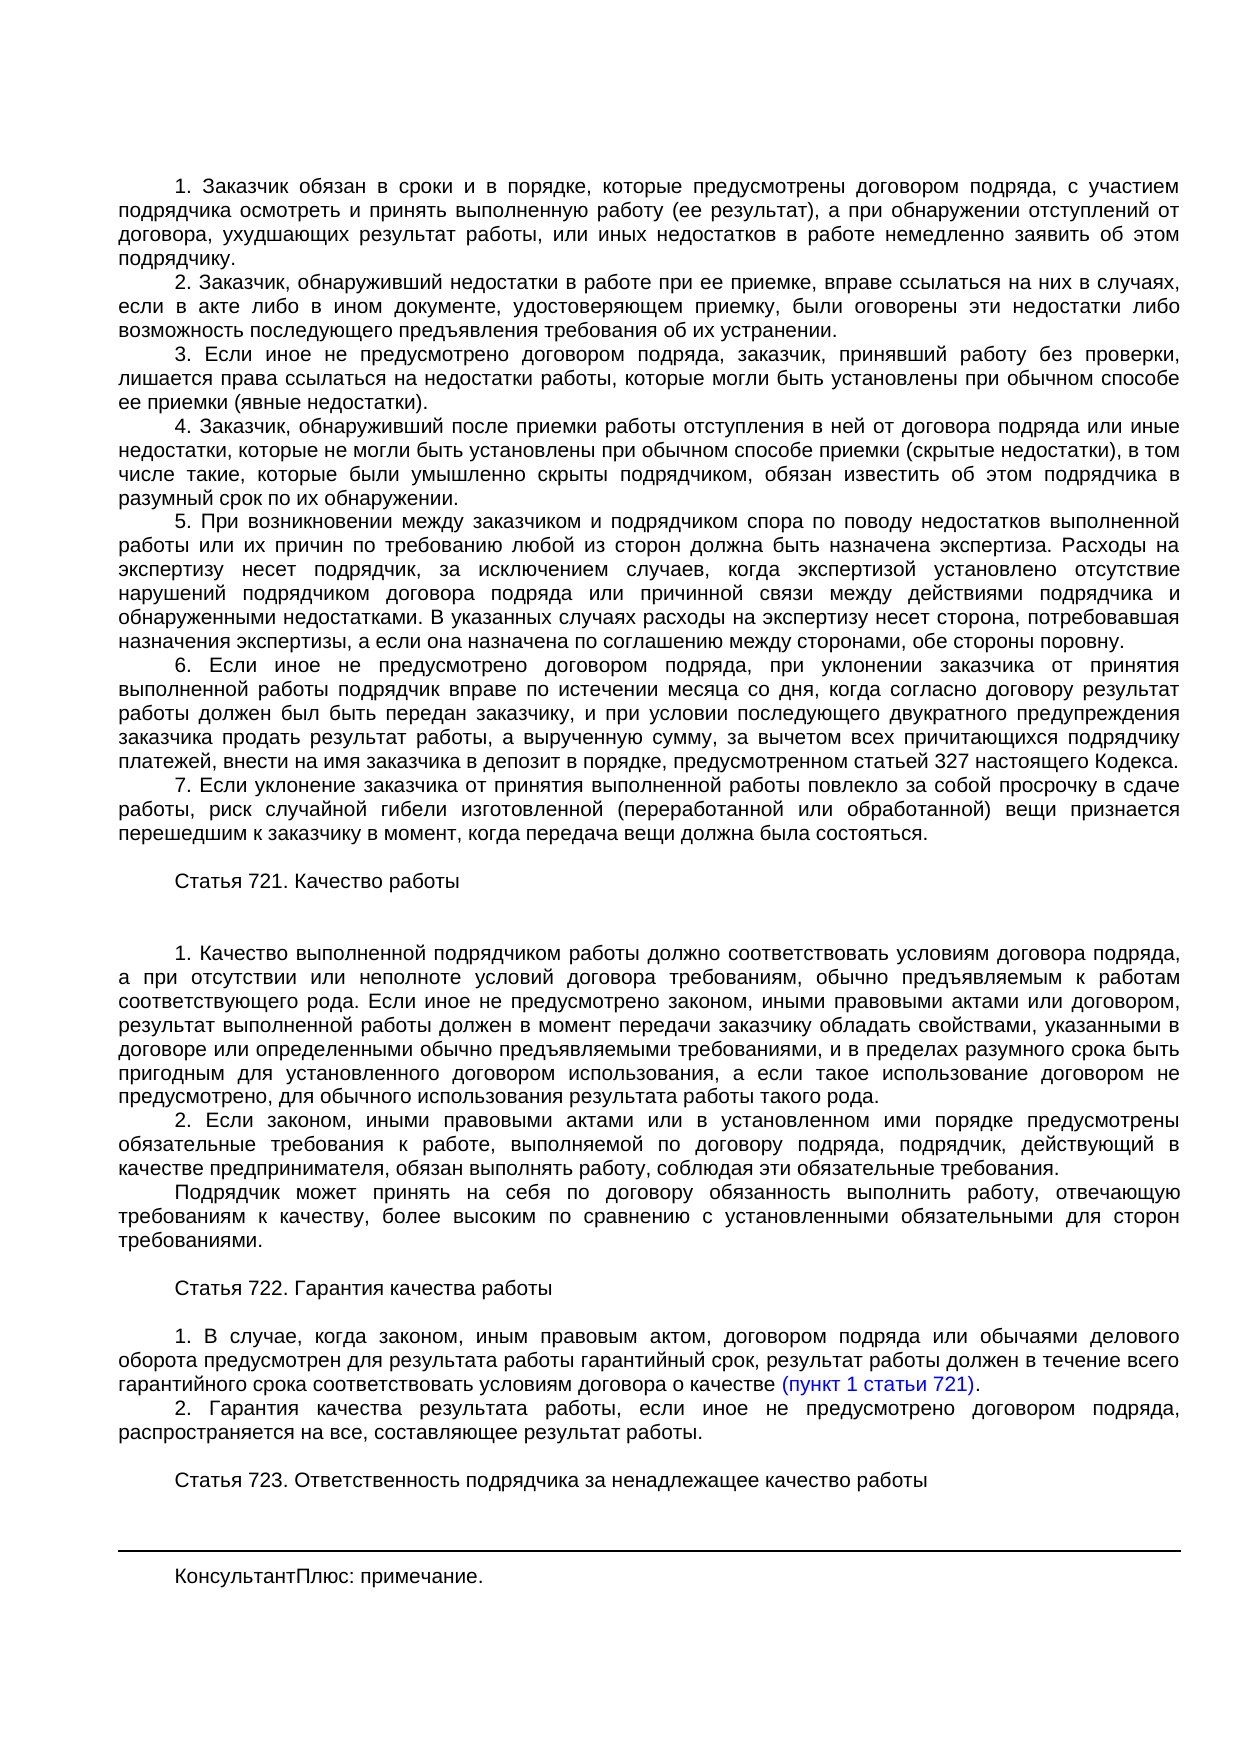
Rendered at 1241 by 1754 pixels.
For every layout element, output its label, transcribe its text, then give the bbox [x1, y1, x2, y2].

text 3. Если иное не предусмотрено договором подряда, заказчик, принявший работу без проверки, лишается права ссылаться на недостатки работы, которые могли быть установлены при обычном способе ее приемки (явные недостатки). [118, 342, 1181, 413]
text 2. Если законом, иными правовыми актами или в установленном ими порядке предусмотрены обязательные требования к работе, выполняемой по договору подряда, подрядчик, действующий в качестве предпринимателя, обязан выполнять работу, соблюдая эти обязательные требования. [118, 1108, 1181, 1180]
text 1. Качество выполненной подрядчиком работы должно соответствовать условиям договора подряда, а при отсутствии или неполноте условий договора требованиям, обычно предъявляемым к работам соответствующего рода. Если иное не предусмотрено законом, иными правовыми актами или договором, результат выполненной работы должен в момент передачи заказчику обладать свойствами, указанными в договоре или определенными обычно предъявляемыми требованиями, и в пределах разумного срока быть пригодным для установленного договором использования, а если такое использование договором не предусмотрено, для обычного использования результата работы такого рода. [118, 941, 1181, 1108]
text Статья 723. Ответственность подрядчика за ненадлежащее качество работы [118, 1468, 1181, 1492]
text КонсультантПлюс: примечание. [118, 1564, 1181, 1588]
text 7. Если уклонение заказчика от принятия выполненной работы повлекло за собой просрочку в сдаче работы, риск случайной гибели изготовленной (переработанной или обработанной) вещи признается перешедшим к заказчику в момент, когда передача вещи должна была состояться. [118, 773, 1181, 845]
text 2. Гарантия качества результата работы, если иное не предусмотрено договором подряда, распространяется на все, составляющее результат работы. [118, 1396, 1181, 1444]
text 1. Заказчик обязан в сроки и в порядке, которые предусмотрены договором подряда, с участием подрядчика осмотреть и принять выполненную работу (ее результат), а при обнаружении отступлений от договора, ухудшающих результат работы, или иных недостатков в работе немедленно заявить об этом подрядчику. [118, 174, 1181, 270]
text 5. При возникновении между заказчиком и подрядчиком спора по поводу недостатков выполненной работы или их причин по требованию любой из сторон должна быть назначена экспертиза. Расходы на экспертизу несет подрядчик, за исключением случаев, когда экспертизой установлено отсутствие нарушений подрядчиком договора подряда или причинной связи между действиями подрядчика и обнаруженными недостатками. В указанных случаях расходы на экспертизу несет сторона, потребовавшая назначения экспертизы, а если она назначена по соглашению между сторонами, обе стороны поровну. [118, 509, 1181, 653]
text 4. Заказчик, обнаруживший после приемки работы отступления в ней от договора подряда или иные недостатки, которые не могли быть установлены при обычном способе приемки (скрытые недостатки), в том числе такие, которые были умышленно скрыты подрядчиком, обязан известить об этом подрядчика в разумный срок по их обнаружении. [118, 413, 1181, 509]
text 2. Заказчик, обнаруживший недостатки в работе при ее приемке, вправе ссылаться на них в случаях, если в акте либо в ином документе, удостоверяющем приемку, были оговорены эти недостатки либо возможность последующего предъявления требования об их устранении. [118, 270, 1181, 342]
text 1. В случае, когда законом, иным правовым актом, договором подряда или обычаями делового оборота предусмотрен для результата работы гарантийный срок, результат работы должен в течение всего гарантийного срока соответствовать условиям договора о качестве (пункт 1 статьи 721). [118, 1324, 1181, 1396]
text Подрядчик может принять на себя по договору обязанность выполнить работу, отвечающую требованиям к качеству, более высоким по сравнению с установленными обязательными для сторон требованиями. [118, 1180, 1181, 1252]
text Статья 722. Гарантия качества работы [118, 1276, 1181, 1300]
text 6. Если иное не предусмотрено договором подряда, при уклонении заказчика от принятия выполненной работы подрядчик вправе по истечении месяца со дня, когда согласно договору результат работы должен был быть передан заказчику, и при условии последующего двукратного предупреждения заказчика продать результат работы, а вырученную сумму, за вычетом всех причитающихся подрядчику платежей, внести на имя заказчика в депозит в порядке, предусмотренном статьей 327 настоящего Кодекса. [118, 653, 1181, 773]
text Статья 721. Качество работы [118, 869, 1181, 893]
